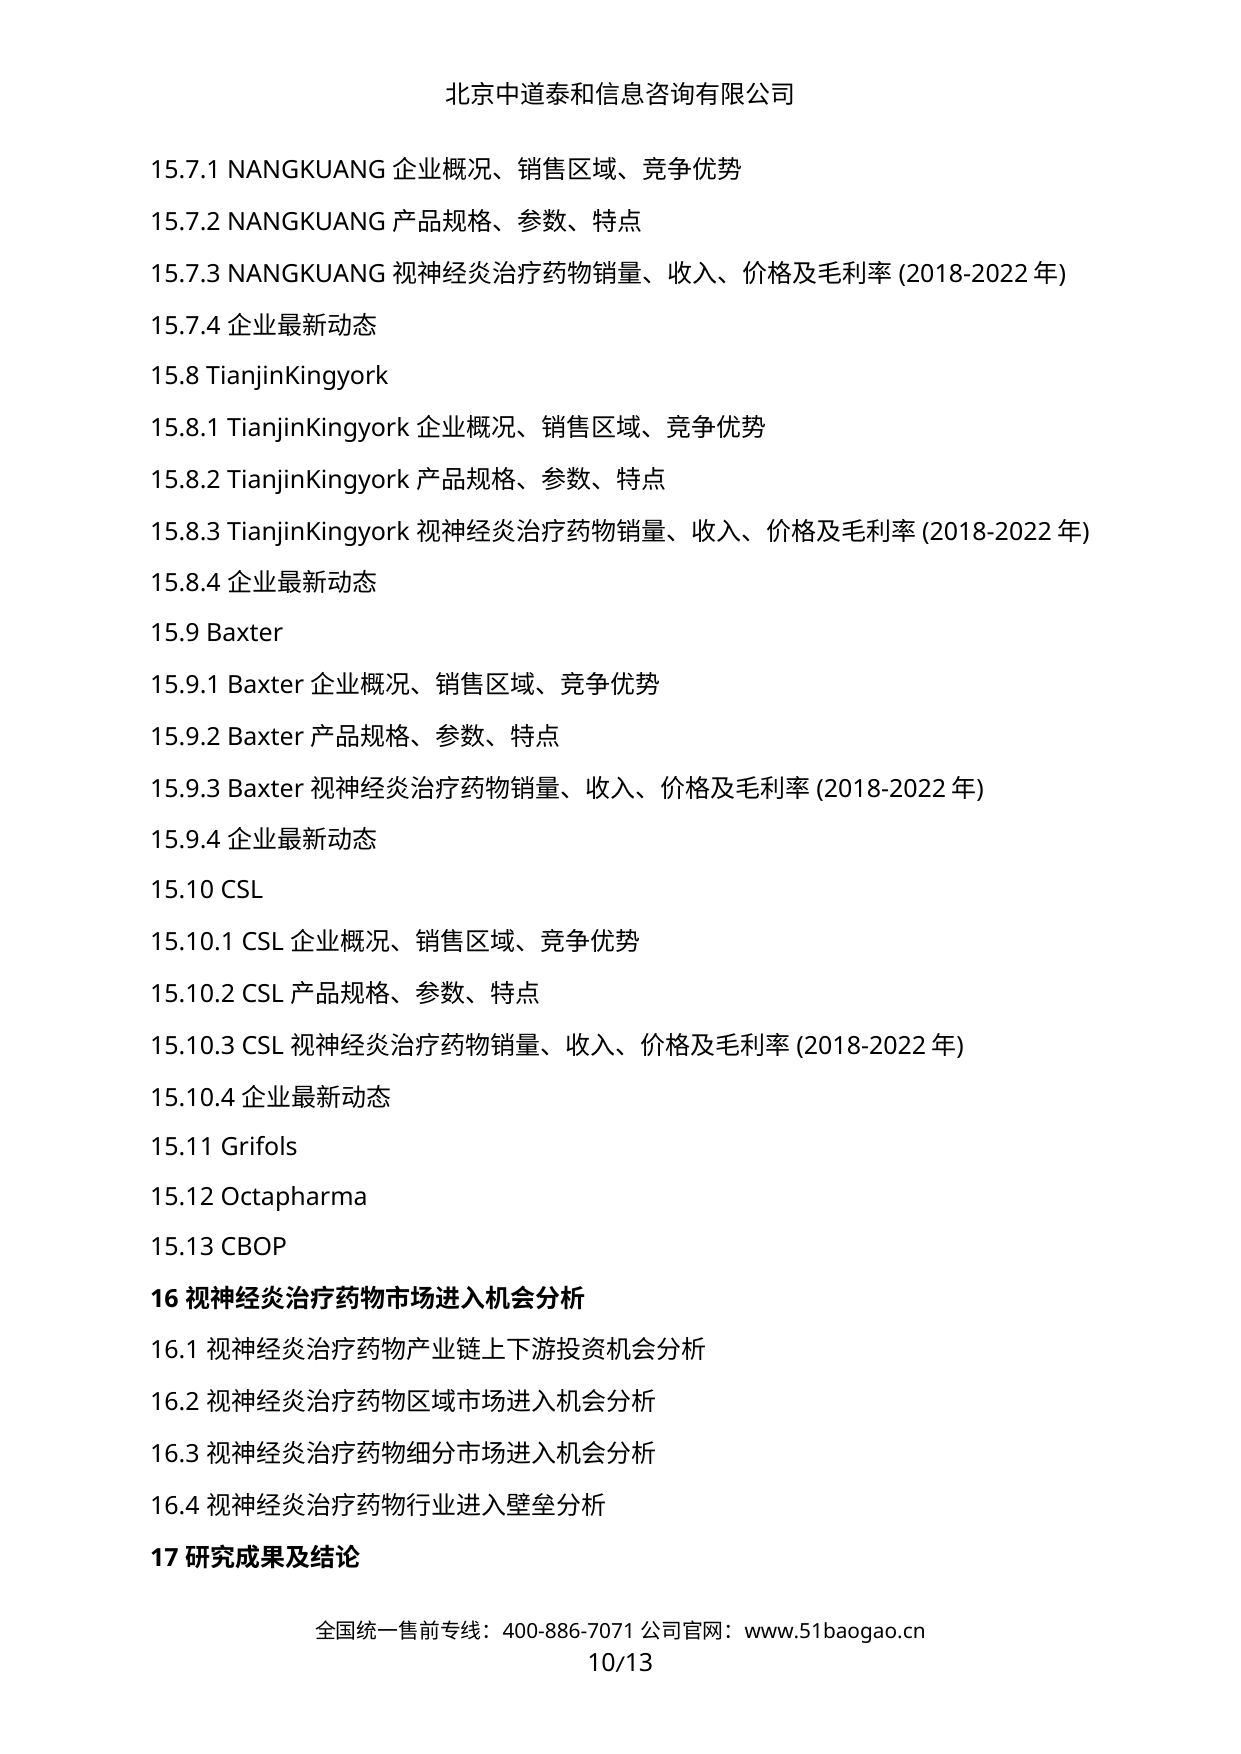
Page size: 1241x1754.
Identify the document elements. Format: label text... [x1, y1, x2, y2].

text 16 视神经炎治疗药物市场进入机会分析 [150, 1278, 1090, 1314]
text 17 研究成果及结论 [150, 1537, 1090, 1574]
text 15.7.1 NANGKUANG 企业概况、销售区域、竞争优势 [150, 150, 1090, 186]
text 15.10 CSL [150, 872, 1090, 906]
text 15.11 Grifols [150, 1129, 1090, 1163]
text 15.8 TianjinKingyork [150, 357, 1090, 392]
text 16.4 视神经炎治疗药物行业进入壁垒分析 [150, 1486, 1090, 1522]
text 15.9 Baxter [150, 615, 1090, 649]
text 15.9.2 Baxter 产品规格、参数、特点 [150, 716, 1090, 752]
text 16.2 视神经炎治疗药物区域市场进入机会分析 [150, 1382, 1090, 1418]
text 15.7.2 NANGKUANG 产品规格、参数、特点 [150, 202, 1090, 238]
text 15.8.2 TianjinKingyork 产品规格、参数、特点 [150, 459, 1090, 495]
text 15.8.4 企业最新动态 [150, 563, 1090, 599]
text 15.10.3 CSL 视神经炎治疗药物销量、收入、价格及毛利率 (2018-2022年) [150, 1025, 1090, 1062]
text 15.13 CBOP [150, 1228, 1090, 1262]
text 15.7.3 NANGKUANG 视神经炎治疗药物销量、收入、价格及毛利率 (2018-2022年) [150, 254, 1090, 290]
text 15.9.1 Baxter 企业概况、销售区域、竞争优势 [150, 664, 1090, 701]
text 15.10.4 企业最新动态 [150, 1077, 1090, 1113]
text 15.9.3 Baxter 视神经炎治疗药物销量、收入、价格及毛利率 (2018-2022年) [150, 768, 1090, 804]
text 15.12 Octapharma [150, 1179, 1090, 1213]
text 16.3 视神经炎治疗药物细分市场进入机会分析 [150, 1434, 1090, 1470]
text 15.8.1 TianjinKingyork 企业概况、销售区域、竞争优势 [150, 407, 1090, 443]
text 15.10.2 CSL 产品规格、参数、特点 [150, 973, 1090, 1010]
text 15.7.4 企业最新动态 [150, 306, 1090, 342]
text 15.9.4 企业最新动态 [150, 820, 1090, 856]
text 15.10.1 CSL 企业概况、销售区域、竞争优势 [150, 922, 1090, 958]
text 16.1 视神经炎治疗药物产业链上下游投资机会分析 [150, 1330, 1090, 1366]
text 15.8.3 TianjinKingyork 视神经炎治疗药物销量、收入、价格及毛利率 (2018-2022年) [150, 511, 1090, 547]
